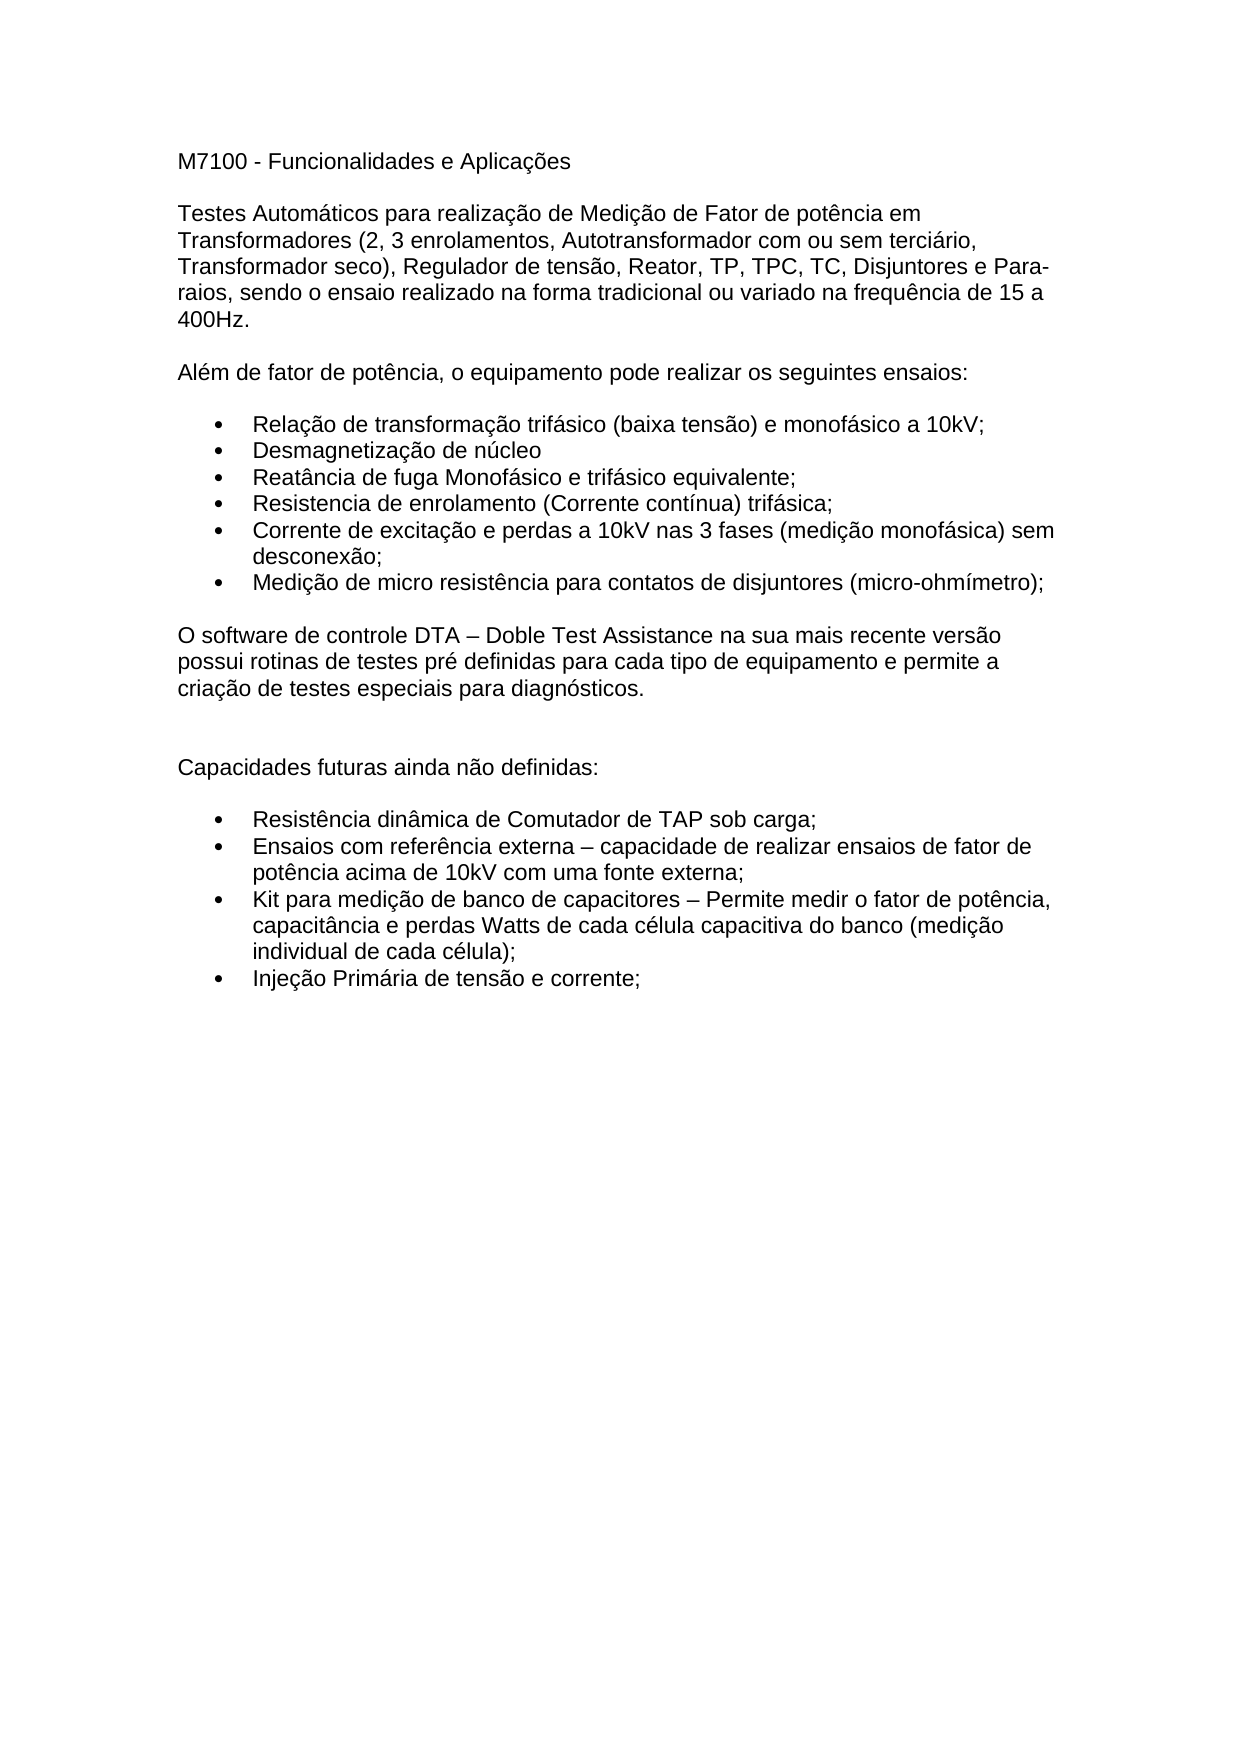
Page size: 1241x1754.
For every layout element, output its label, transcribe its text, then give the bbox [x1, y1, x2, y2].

list Injeção Primária de tensão e corrente; [215, 964, 1063, 991]
text Capacidades futuras ainda não definidas: [177, 754, 1063, 780]
list Corrente de excitação e perdas a 10kV nas 3 fases (medição monofásica) sem desconexão; [215, 517, 1063, 569]
list Resistencia de enrolamento (Corrente contínua) trifásica; [215, 490, 1063, 517]
text Além de fator de potência, o equipamento pode realizar os seguintes ensaios: [177, 358, 1063, 385]
list Ensaios com referência externa – capacidade de realizar ensaios de fator de potência acima de 10kV com uma fonte externa; [215, 833, 1063, 886]
list Reatância de fuga Monofásico e trifásico equivalente; [215, 464, 1063, 490]
list Resistência dinâmica de Comutador de TAP sob carga; [215, 806, 1063, 833]
list Relação de transformação trifásico (baixa tensão) e monofásico a 10kV; [215, 411, 1063, 437]
list Medição de micro resistência para contatos de disjuntores (micro-ohmímetro); [215, 569, 1063, 596]
list Kit para medição de banco de capacitores – Permite medir o fator de potência, capacitância e perdas Watts de cada célula capacitiva do banco (medição individual de cada célula); [215, 886, 1063, 964]
text M7100 - Funcionalidades e Aplicações [177, 148, 1063, 174]
text Testes Automáticos para realização de Medição de Fator de potência em Transformadores (2, 3 enrolamentos, Autotransformador com ou sem terciário, Transformador seco), Regulador de tensão, Reator, TP, TPC, TC, Disjuntores e Para-raios, sendo o ensaio realizado na forma tradicional ou variado na frequência de 15 a 400Hz. [177, 200, 1063, 332]
list Desmagnetização de núcleo [215, 437, 1063, 464]
text O software de controle DTA – Doble Test Assistance na sua mais recente versão possui rotinas de testes pré definidas para cada tipo de equipamento e permite a criação de testes especiais para diagnósticos. [177, 622, 1063, 701]
